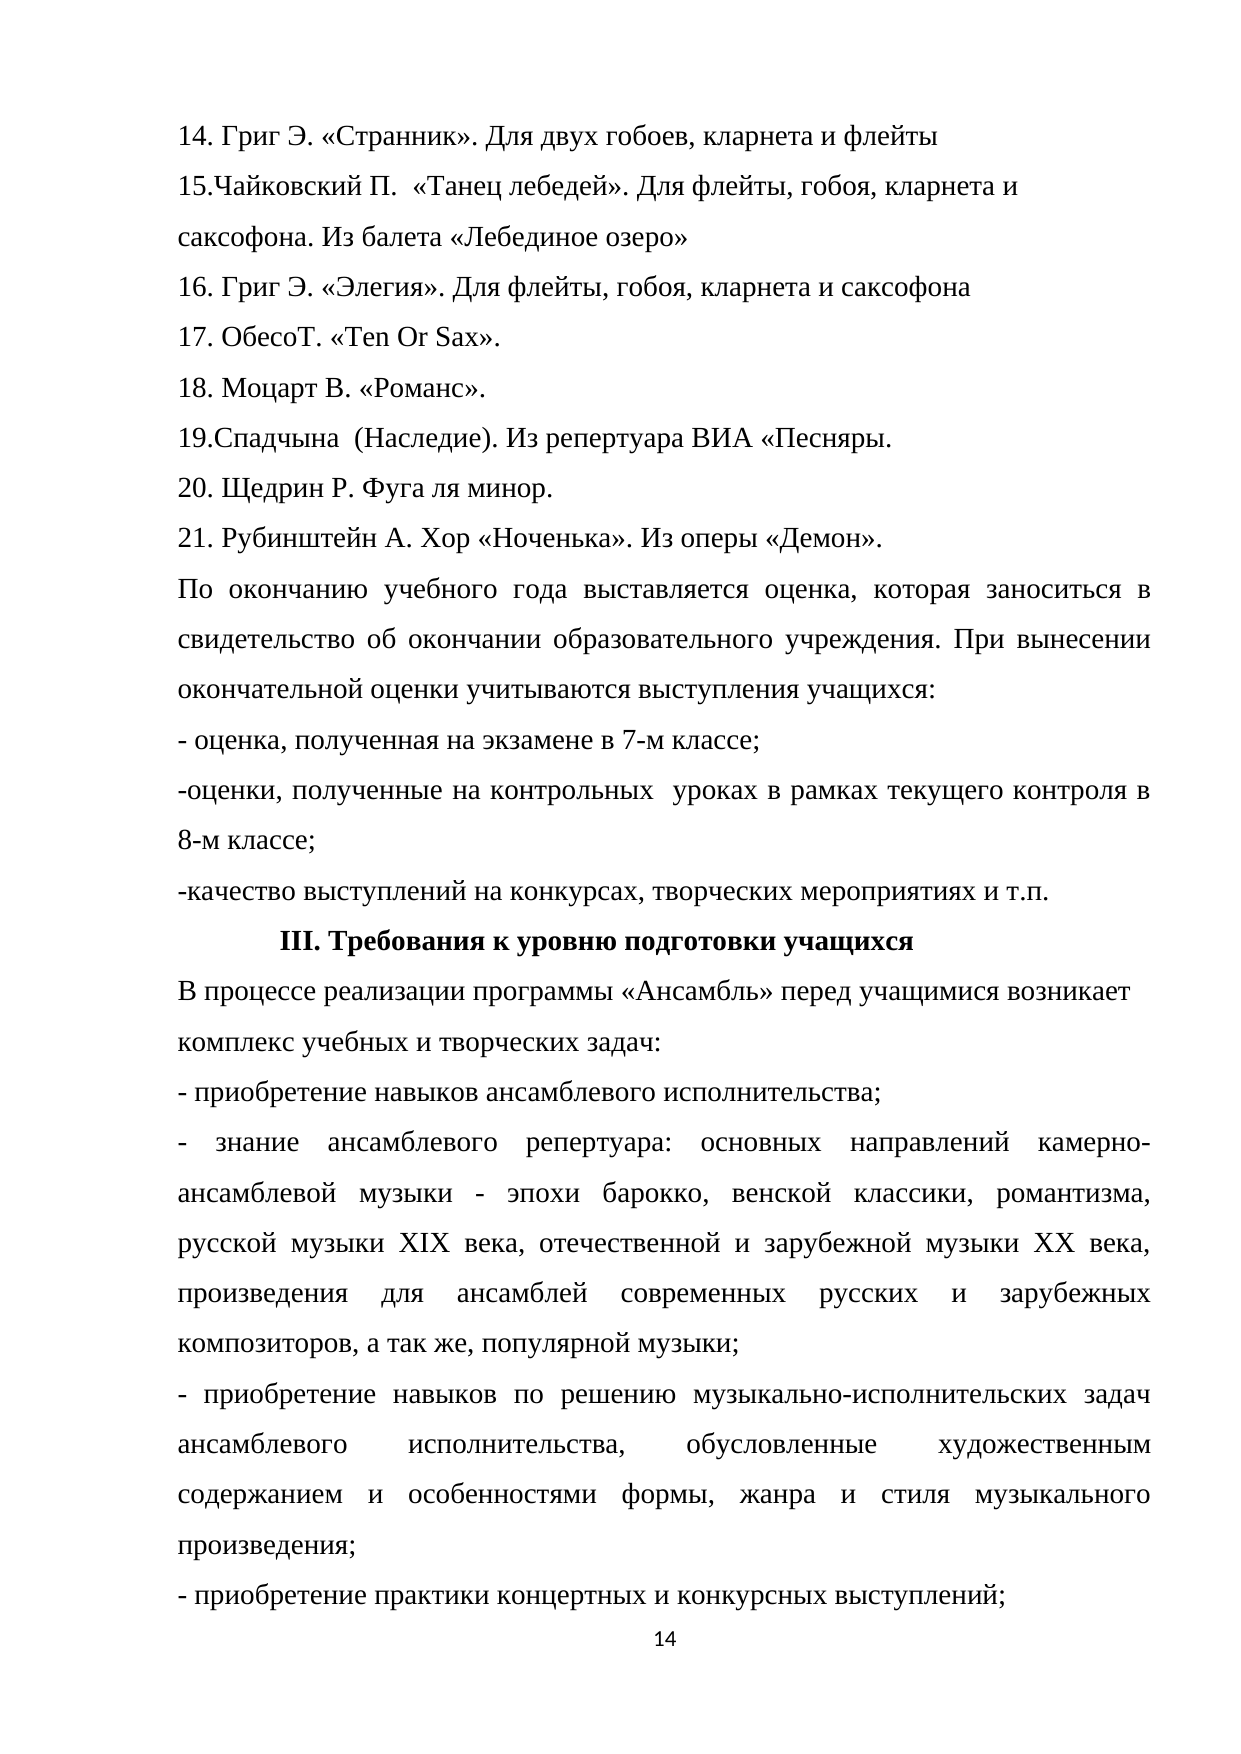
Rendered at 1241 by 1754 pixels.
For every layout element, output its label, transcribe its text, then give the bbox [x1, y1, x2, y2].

text - приобретение навыков ансамблевого исполнительства; [177, 1074, 1152, 1108]
text - приобретение навыков по решению музыкально-исполнительских задач ансамблевого исполнительства, обусловленные художественным содержанием и особенностями формы, жанра и стиля музыкального произведения; [177, 1376, 1152, 1560]
text - приобретение практики концертных и конкурсных выступлений; [177, 1577, 1152, 1611]
text 21. Рубинштейн А. Хор «Ноченька». Из оперы «Демон». [177, 521, 1152, 554]
text 20. Щедрин Р. Фуга ля минор. [177, 470, 1152, 504]
text 16. Григ Э. «Элегия». Для флейты, гобоя, кларнета и саксофона [177, 269, 1152, 303]
text 19.Спадчына (Наследие). Из репертуара ВИА «Песняры. [177, 420, 1152, 453]
text -оценки, полученные на контрольных уроках в рамках текущего контроля в 8-м классе; [177, 772, 1152, 856]
text 15.Чайковский П. «Танец лебедей». Для флейты, гобоя, кларнета и [177, 168, 1152, 202]
text 18. Моцарт В. «Романс». [177, 370, 1152, 403]
text саксофона. Из балета «Лебединое озеро» [177, 219, 1152, 252]
text 17. ОбесоТ. «Ten Or Sax». [177, 319, 1152, 353]
text По окончанию учебного года выставляется оценка, которая заноситься в свидетельство об окончании образовательного учреждения. При вынесении окончательной оценки учитываются выступления учащихся: [177, 571, 1152, 705]
text 14. Григ Э. «Странник». Для двух гобоев, кларнета и флейты [177, 118, 1152, 152]
text - оценка, полученная на экзамене в 7-м классе; [177, 722, 1152, 755]
text В процессе реализации программы «Ансамбль» перед учащимися возникает комплекс учебных и творческих задач: [177, 973, 1152, 1057]
text - знание ансамблевого репертуара: основных направлений камерно-ансамблевой музыки - эпохи барокко, венской классики, романтизма, русской музыки XIX века, отечественной и зарубежной музыки XX века, произведения для ансамблей современных русских и зарубежных композиторов, а так же, популярной музыки; [177, 1124, 1152, 1359]
text III. Требования к уровню подготовки учащихся [177, 923, 1152, 957]
text -качество выступлений на конкурсах, творческих мероприятиях и т.п. [177, 873, 1152, 906]
